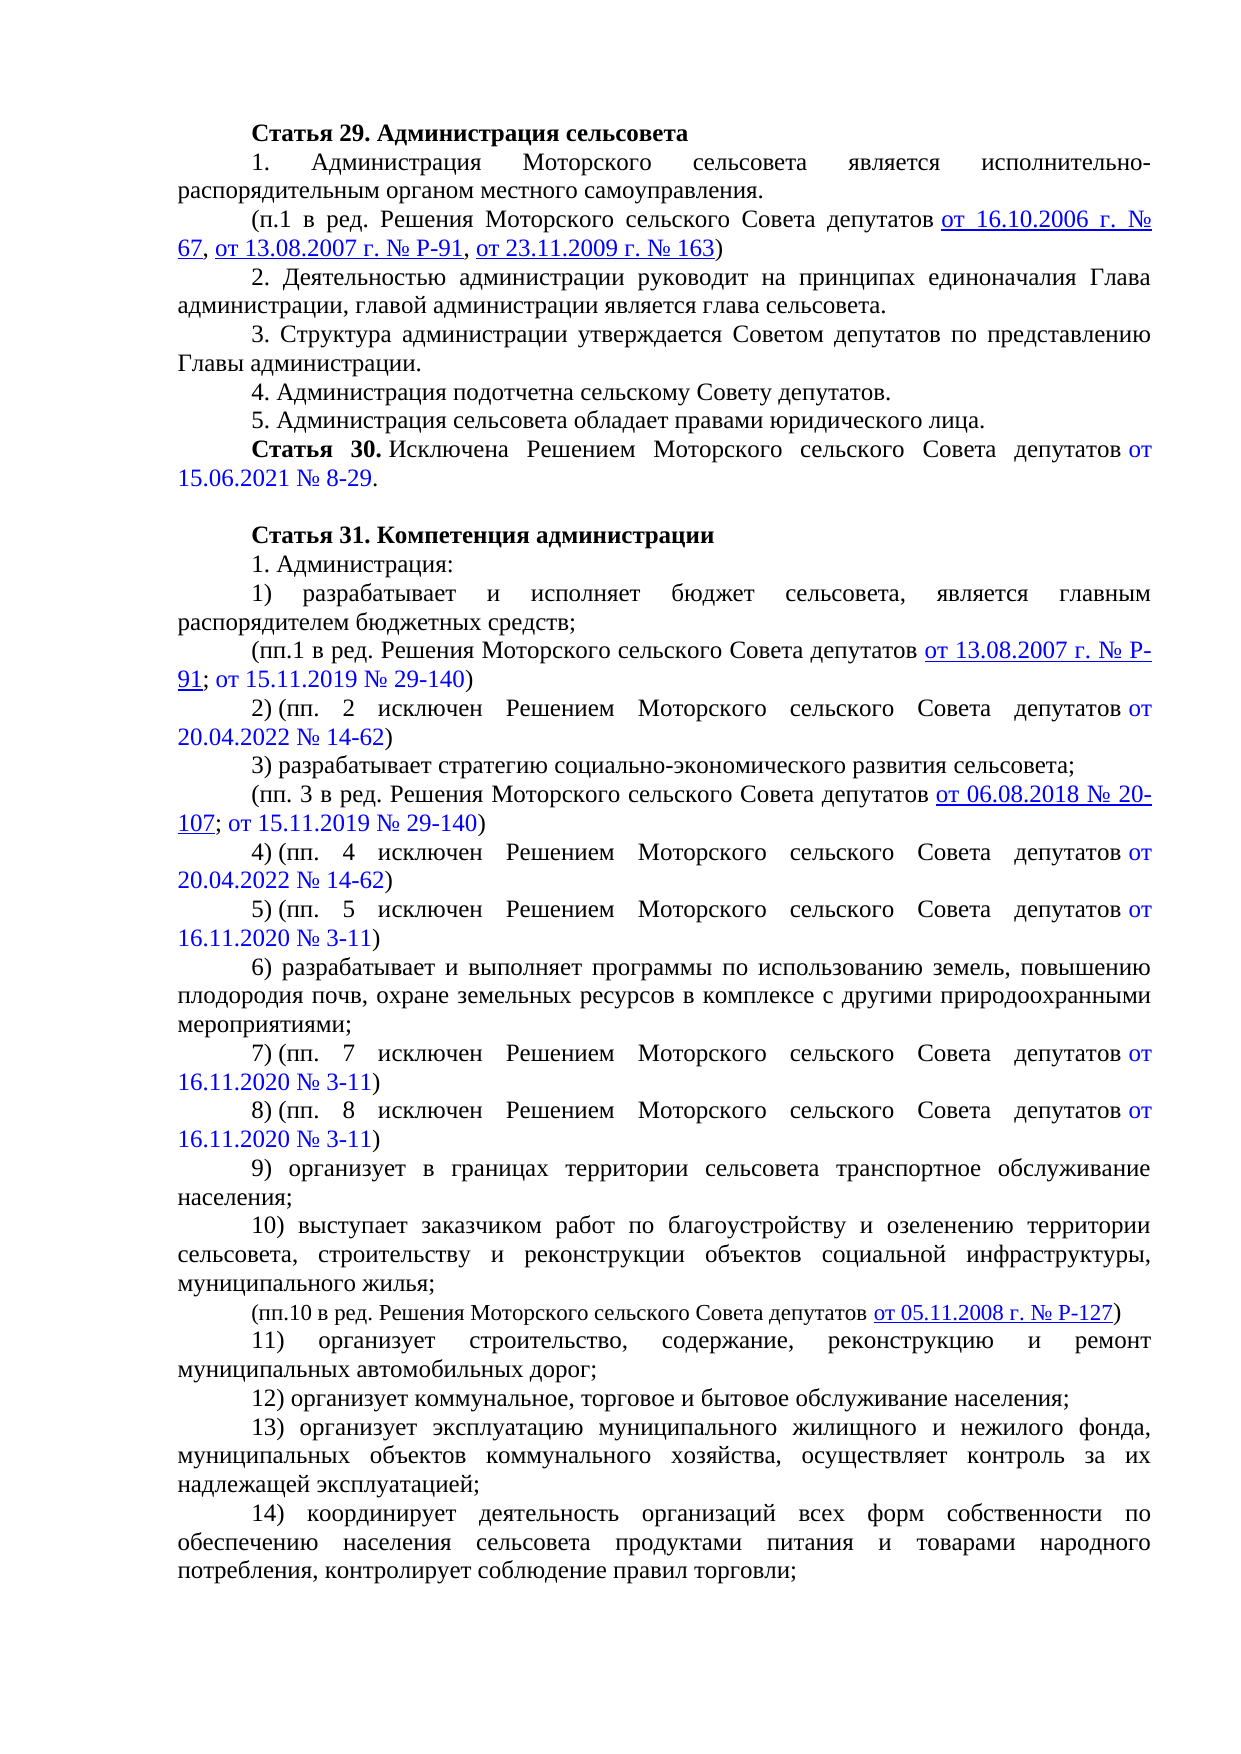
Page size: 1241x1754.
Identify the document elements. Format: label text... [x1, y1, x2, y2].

text (пп.10 в ред. Решения Моторского сельского Совета депутатов от 05.11.2008 г. № Р-127) [177, 1297, 1152, 1326]
text 2. Деятельностью администрации руководит на принципах единоначалия Глава администрации, главой администрации является глава сельсовета. [177, 262, 1152, 319]
text 7) (пп. 7 исключен Решением Моторского сельского Совета депутатов от 16.11.2020 № 3-11) [177, 1038, 1152, 1096]
text 8) (пп. 8 исключен Решением Моторского сельского Совета депутатов от 16.11.2020 № 3-11) [177, 1096, 1152, 1153]
text 3) разрабатывает стратегию социально-экономического развития сельсовета; [177, 751, 1152, 779]
text (пп.1 в ред. Решения Моторского сельского Совета депутатов от 13.08.2007 г. № Р-91; от 15.11.2019 № 29-140) [177, 636, 1152, 693]
text 5. Администрация сельсовета обладает правами юридического лица. [177, 406, 1152, 434]
text 12) организует коммунальное, торговое и бытовое обслуживание населения; [177, 1383, 1152, 1412]
text 5) (пп. 5 исключен Решением Моторского сельского Совета депутатов от 16.11.2020 № 3-11) [177, 894, 1152, 952]
text 10) выступает заказчиком работ по благоустройству и озеленению территории сельсовета, строительству и реконструкции объектов социальной инфраструктуры, муниципального жилья; [177, 1211, 1152, 1297]
text 1. Администрация: [177, 549, 1152, 578]
text Статья 30. Исключена Решением Моторского сельского Совета депутатов от 15.06.2021 № 8-29. [177, 434, 1152, 492]
text 6) разрабатывает и выполняет программы по использованию земель, повышению плодородия почв, охране земельных ресурсов в комплексе с другими природоохранными мероприятиями; [177, 952, 1152, 1038]
text 3. Структура администрации утверждается Советом депутатов по представлению Главы администрации. [177, 319, 1152, 377]
text 4) (пп. 4 исключен Решением Моторского сельского Совета депутатов от 20.04.2022 № 14-62) [177, 837, 1152, 894]
text Статья 31. Компетенция администрации [177, 521, 1152, 549]
text 1. Администрация Моторского сельсовета является исполнительно-распорядительным органом местного самоуправления. [177, 147, 1152, 204]
text 11) организует строительство, содержание, реконструкцию и ремонт муниципальных автомобильных дорог; [177, 1326, 1152, 1383]
text (пп. 3 в ред. Решения Моторского сельского Совета депутатов от 06.08.2018 № 20-107; от 15.11.2019 № 29-140) [177, 779, 1152, 837]
text 14) координирует деятельность организаций всех форм собственности по обеспечению населения сельсовета продуктами питания и товарами народного потребления, контролирует соблюдение правил торговли; [177, 1498, 1152, 1584]
text (п.1 в ред. Решения Моторского сельского Совета депутатов от 16.10.2006 г. № 67, от 13.08.2007 г. № Р-91, от 23.11.2009 г. № 163) [177, 204, 1152, 262]
text Статья 29. Администрация сельсовета [177, 118, 1152, 147]
text 9) организует в границах территории сельсовета транспортное обслуживание населения; [177, 1153, 1152, 1211]
text 4. Администрация подотчетна сельскому Совету депутатов. [177, 377, 1152, 406]
text 1) разрабатывает и исполняет бюджет сельсовета, является главным распорядителем бюджетных средств; [177, 578, 1152, 636]
text 13) организует эксплуатацию муниципального жилищного и нежилого фонда, муниципальных объектов коммунального хозяйства, осуществляет контроль за их надлежащей эксплуатацией; [177, 1412, 1152, 1498]
text 2) (пп. 2 исключен Решением Моторского сельского Совета депутатов от 20.04.2022 № 14-62) [177, 693, 1152, 751]
